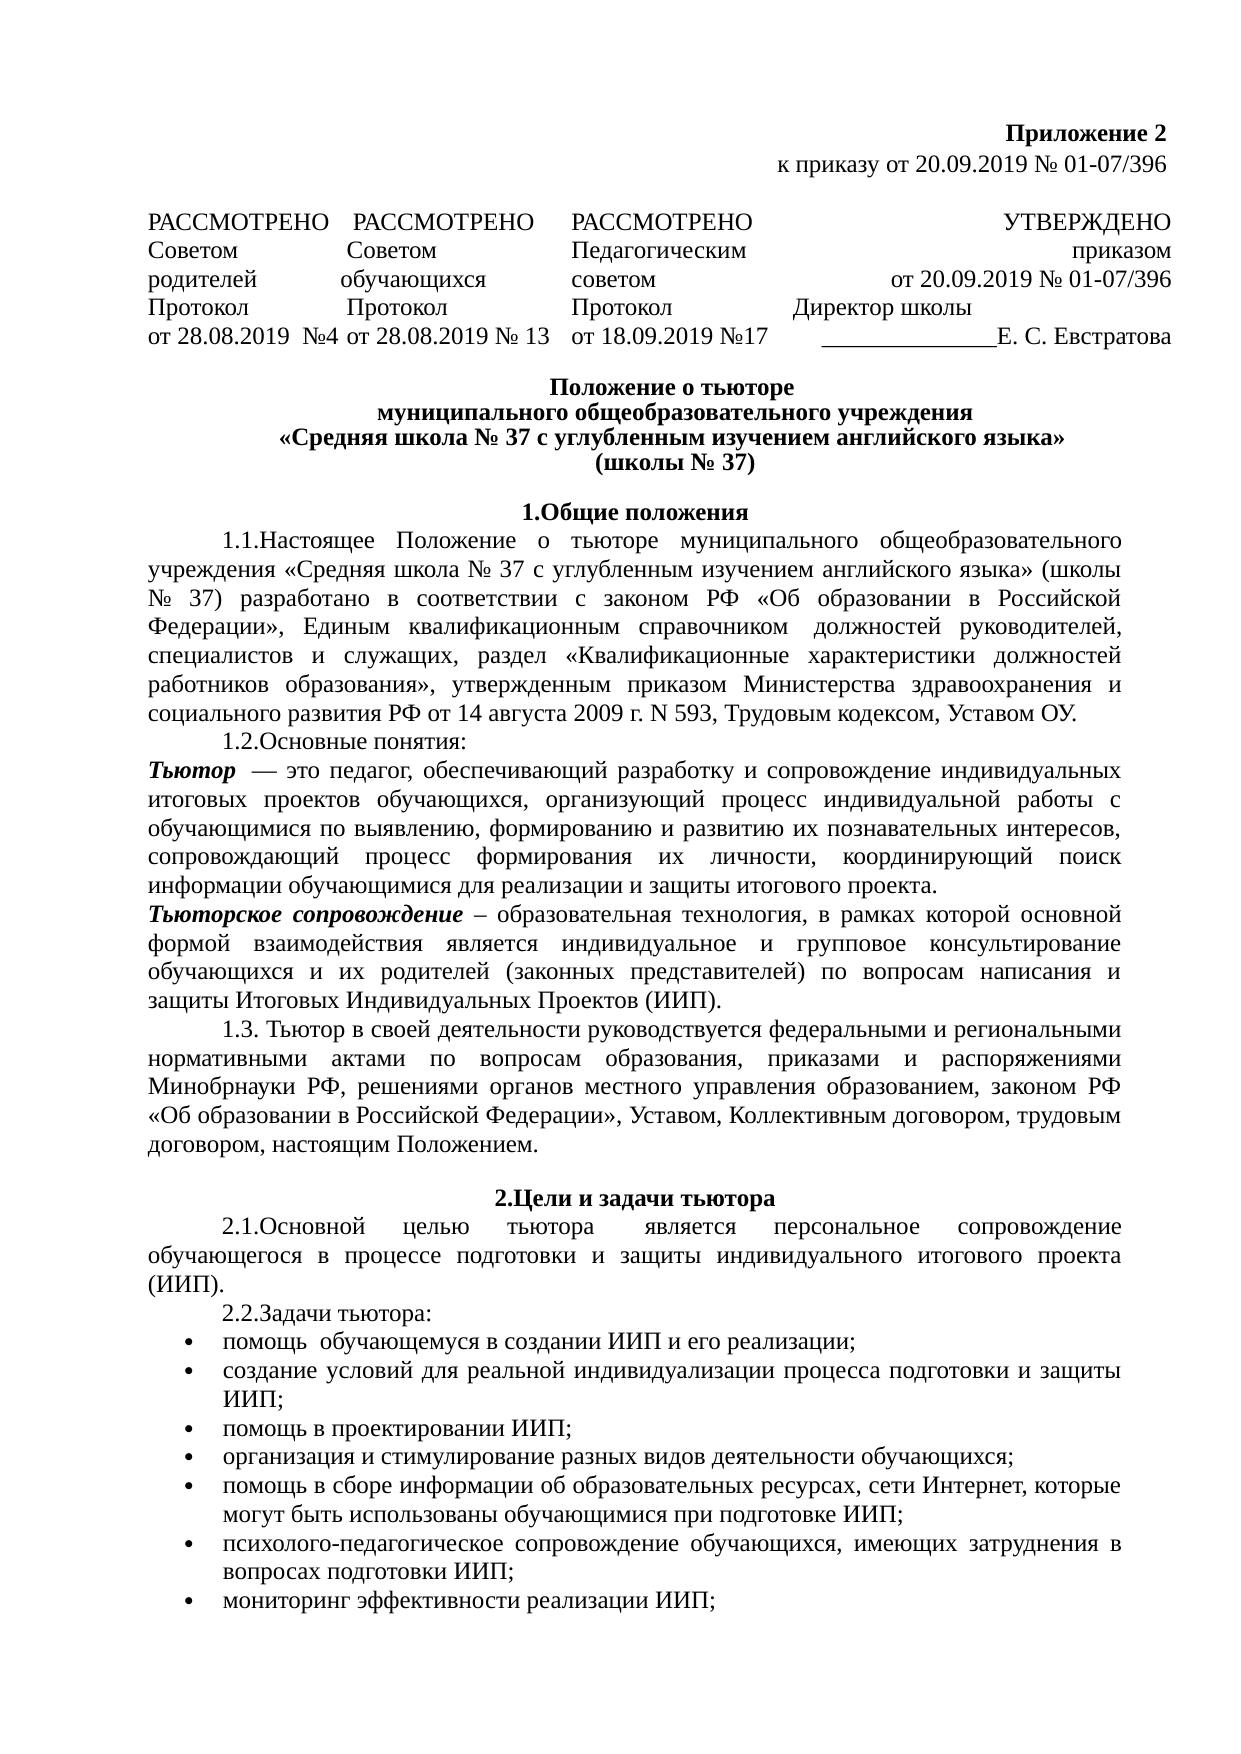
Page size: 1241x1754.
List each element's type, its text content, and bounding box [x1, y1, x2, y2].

text Тьютор — это педагог, обеспечивающий разработку и сопровождение индивидуальных итоговых проектов обучающихся, организующий процесс индивидуальной работы с обучающимися по выявлению, формированию и развитию их познавательных интересов, сопровождающий процесс формирования их личности, координирующий поиск информации обучающимися для реализации и защиты итогового проекта. [148, 755, 1122, 899]
text 2.Цели и задачи тьютора [148, 1183, 1122, 1211]
table_cell Советом обучающихся [340, 235, 571, 293]
text Приложение 2 [148, 118, 1167, 147]
list помощь обучающемуся в создании ИИП и его реализации; [185, 1326, 1122, 1355]
table_cell Протокол [571, 293, 793, 321]
list помощь в проектировании ИИП; [185, 1413, 1122, 1441]
table_cell Директор школы [793, 293, 1171, 321]
table_cell Протокол [340, 293, 571, 321]
list мониторинг эффективности реализации ИИП; [185, 1585, 1122, 1614]
table_cell от 18.09.2019 №17 [571, 321, 793, 350]
list организация и стимулирование разных видов деятельности обучающихся; [185, 1441, 1122, 1470]
table_header РАССМОТРЕНО [571, 178, 793, 235]
table_cell от 28.08.2019 №4 [148, 321, 340, 350]
table_cell ______________Е. С. Евстратова [793, 321, 1171, 350]
text «Средняя школа № 37 с углубленным изучением английского языка» [148, 425, 1122, 450]
table_cell Советом родителей [148, 235, 340, 293]
table_cell Педагогическим советом [571, 235, 793, 293]
table_cell от 28.08.2019 № 13 [340, 321, 571, 350]
table_header РАССМОТРЕНО [148, 178, 340, 235]
text (школы № 37) [148, 450, 1122, 475]
table_cell приказом от 20.09.2019 № 01-07/396 [793, 235, 1171, 293]
table_header РАССМОТРЕНО [340, 178, 571, 235]
text Положение о тьюторе [148, 375, 1122, 400]
text муниципального общеобразовательного учреждения [148, 400, 1122, 425]
text 2.1.Основной целью тьютора является персональное сопровождение обучающегося в процессе подготовки и защиты индивидуального итогового проекта (ИИП). [148, 1211, 1122, 1298]
list помощь в сборе информации об образовательных ресурсах, сети Интернет, которые могут быть использованы обучающимися при подготовке ИИП; [185, 1470, 1122, 1528]
text 2.2.Задачи тьютора: [148, 1298, 1122, 1326]
text Тьюторское сопровождение – образовательная технология, в рамках которой основной формой взаимодействия является индивидуальное и групповое консультирование обучающихся и их родителей (законных представителей) по вопросам написания и защиты Итоговых Индивидуальных Проектов (ИИП). [148, 899, 1122, 1014]
text 1.1.Настоящее Положение о тьюторе муниципального общеобразовательного учреждения «Средняя школа № 37 с углубленным изучением английского языка» (школы № 37) разработано в соответствии с законом РФ «Об образовании в Российской Федерации», Единым квалификационным справочником должностей руководителей, специалистов и служащих, раздел «Квалификационные характеристики должностей работников образования», утвержденным приказом Министерства здравоохранения и социального развития РФ от 14 августа 2009 г. N 593, Трудовым кодексом, Уставом ОУ. [148, 525, 1122, 726]
table_cell Протокол [148, 293, 340, 321]
table_header УТВЕРЖДЕНО [793, 178, 1171, 235]
list психолого-педагогическое сопровождение обучающихся, имеющих затруднения в вопросах подготовки ИИП; [185, 1528, 1122, 1585]
text к приказу от 20.09.2019 № 01-07/396 [148, 149, 1167, 178]
text 1.3. Тьютор в своей деятельности руководствуется федеральными и региональными нормативными актами по вопросам образования, приказами и распоряжениями Минобрнауки РФ, решениями органов местного управления образованием, законом РФ «Об образовании в Российской Федерации», Уставом, Коллективным договором, трудовым договором, настоящим Положением. [148, 1014, 1122, 1158]
text 1.2.Основные понятия: [148, 726, 1122, 755]
text 1.Общие положения [148, 500, 1122, 525]
list создание условий для реальной индивидуализации процесса подготовки и защиты ИИП; [185, 1355, 1122, 1413]
